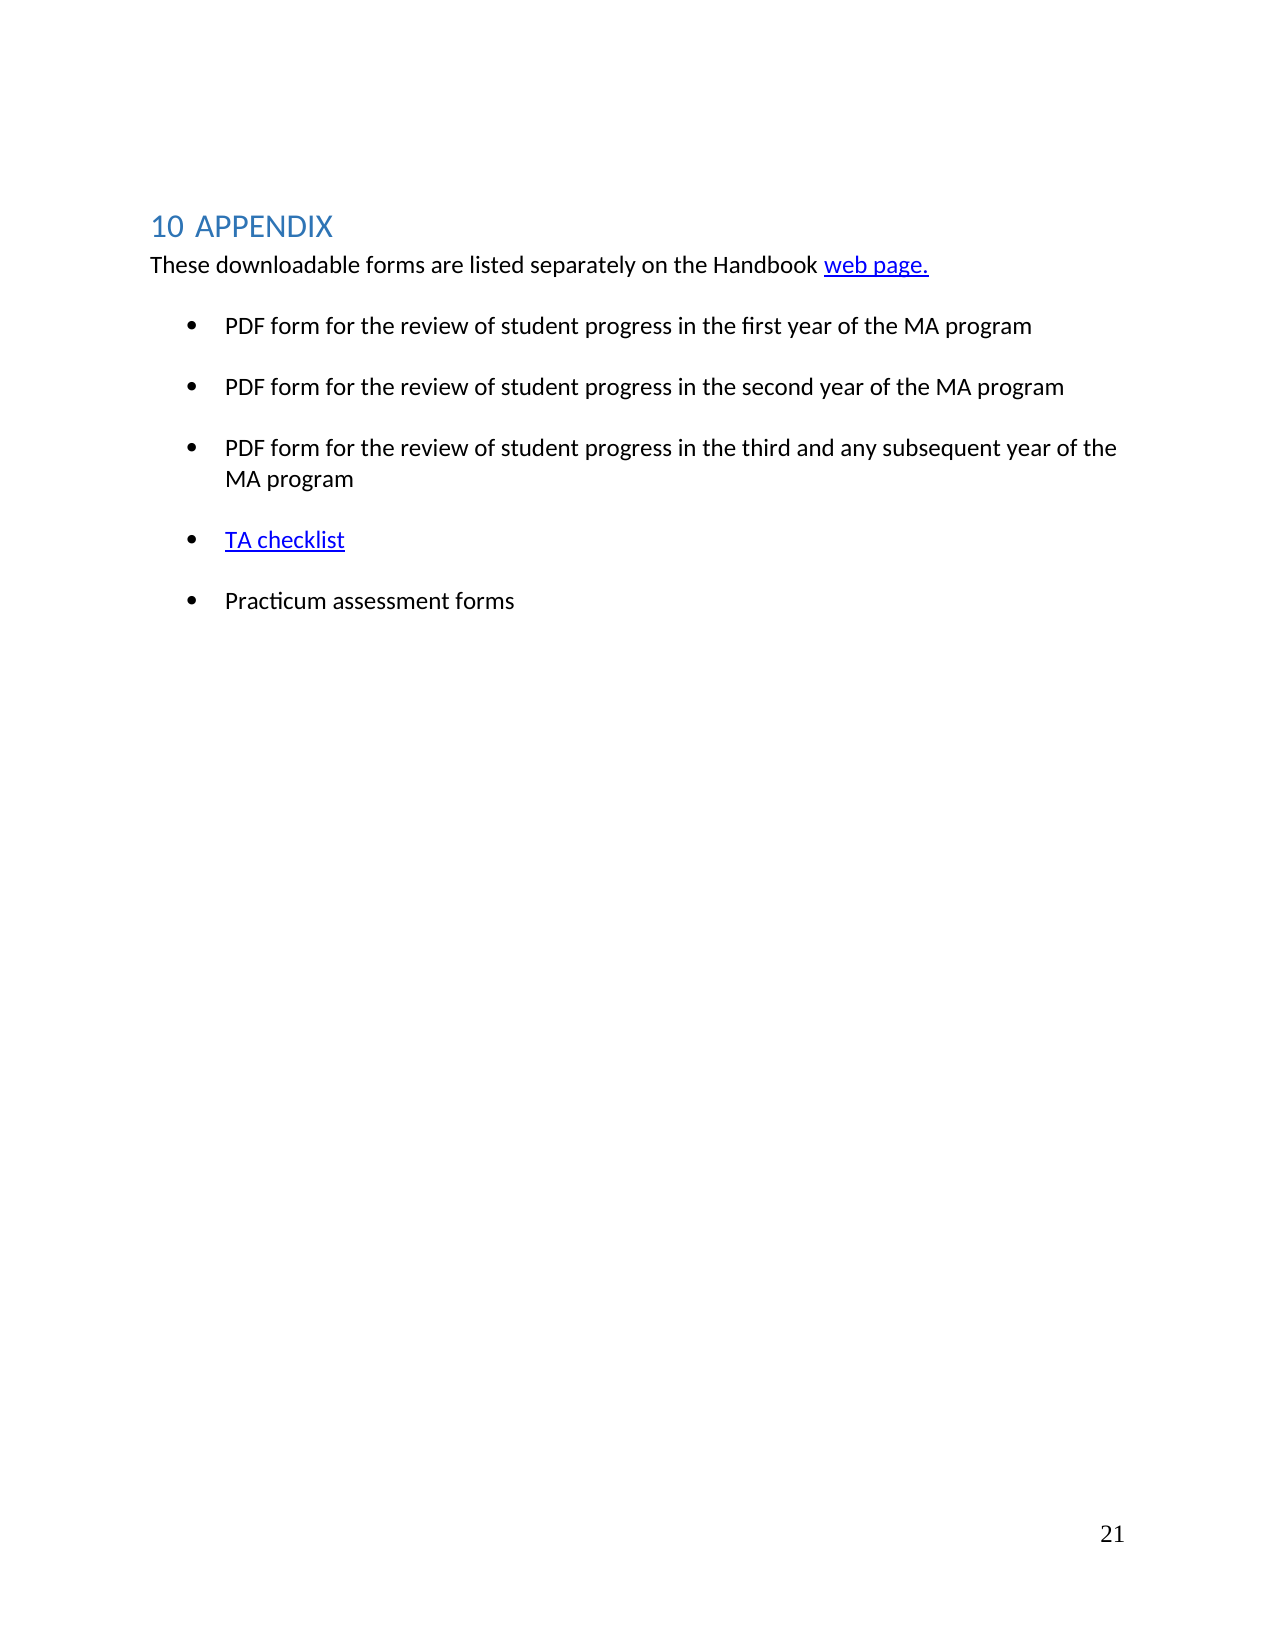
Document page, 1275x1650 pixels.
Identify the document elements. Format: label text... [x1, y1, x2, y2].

text These downloadable forms are listed separately on the Handbook web page. [150, 249, 1125, 280]
subtitle APPENDIX [150, 206, 1125, 246]
list PDF form for the review of student progress in the third and any subsequent year of the MA program [187, 433, 1125, 494]
list Practicum assessment forms [187, 585, 1125, 616]
list PDF form for the review of student progress in the first year of the MA program [187, 311, 1125, 341]
list PDF form for the review of student progress in the second year of the MA program [187, 372, 1125, 402]
list TA checklist [187, 524, 1125, 555]
